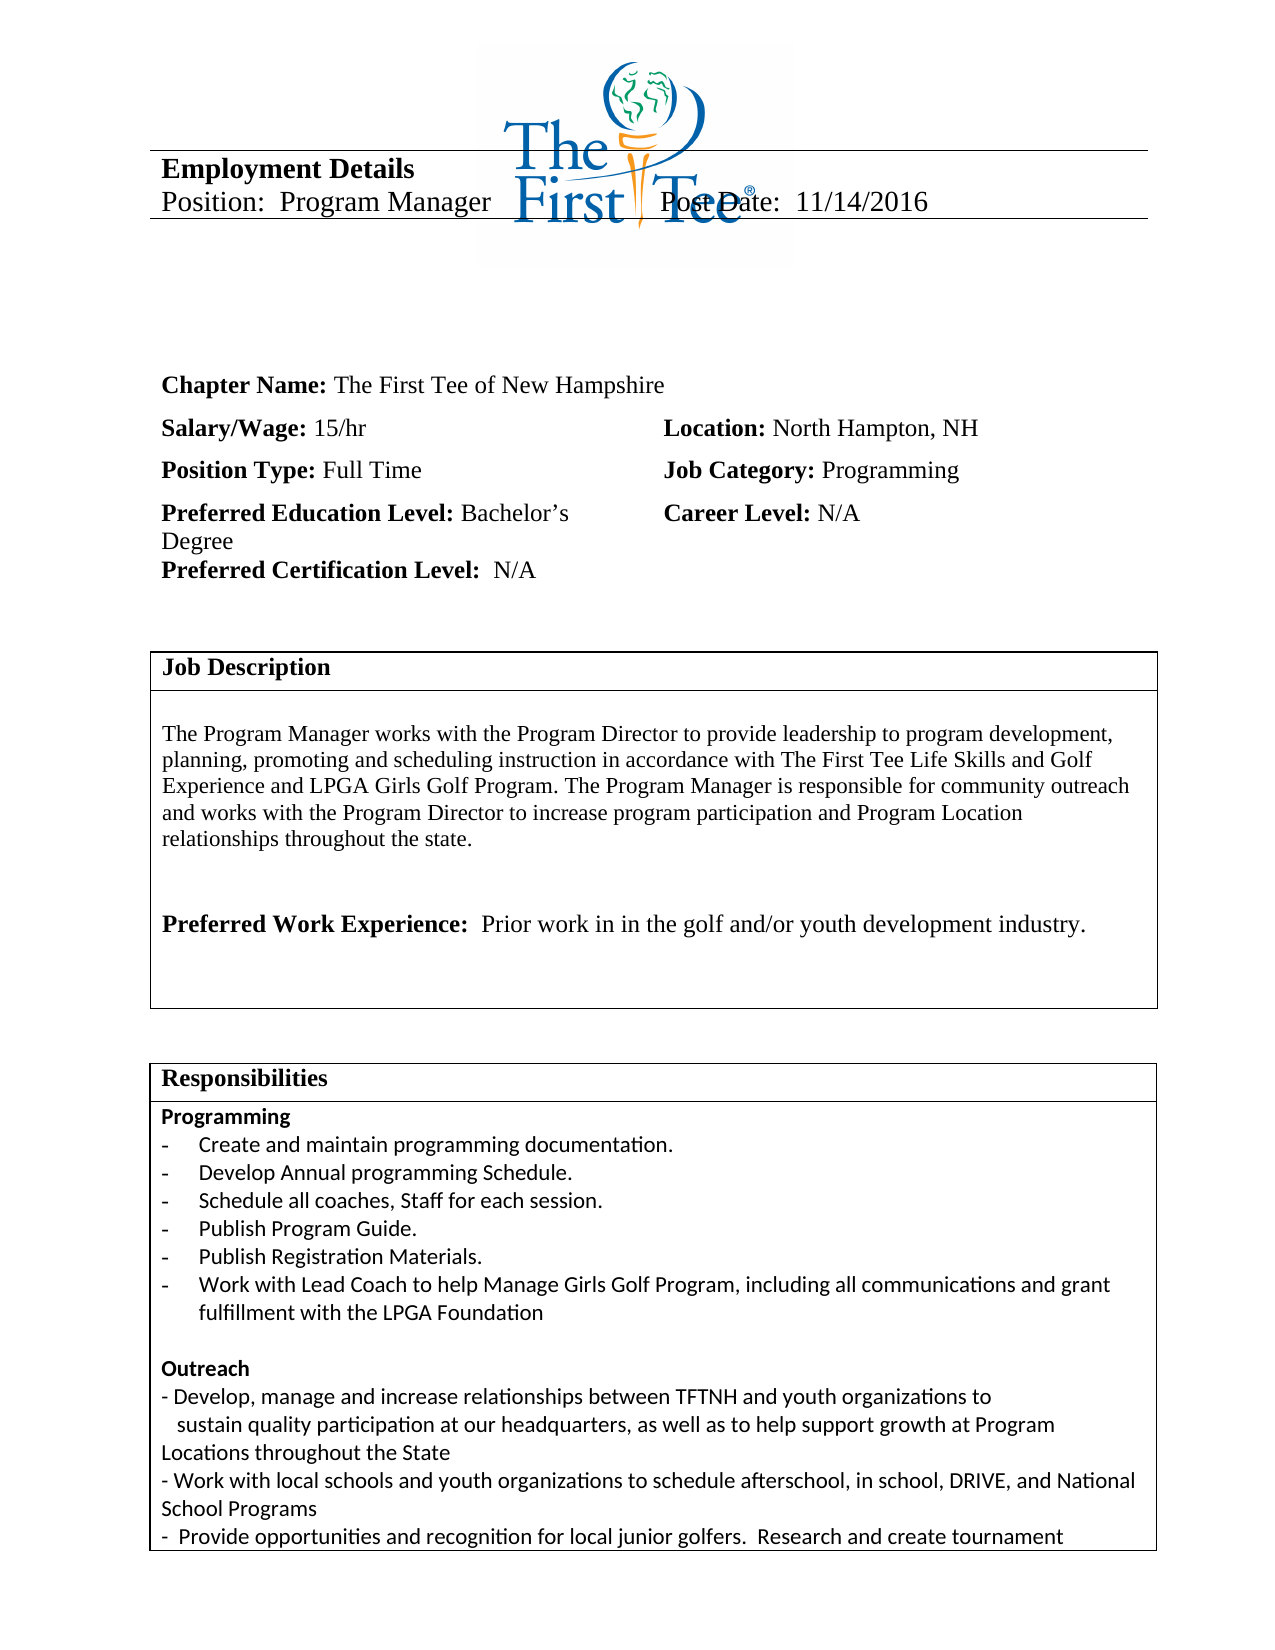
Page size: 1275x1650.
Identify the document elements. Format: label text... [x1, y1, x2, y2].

table_cell Job Category: Programming [652, 455, 1154, 498]
picture [476, 43, 795, 150]
table_header Job Description [151, 653, 1157, 690]
table_header Responsibilities [151, 1064, 1156, 1101]
table_header Employment Details [150, 151, 649, 184]
table_cell Post Date: 11/14/2016 [649, 185, 1147, 218]
table_cell Position Type: Full Time [150, 455, 652, 498]
table_cell Position: Program Manager [150, 185, 649, 218]
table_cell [151, 1102, 1156, 1550]
table_cell Salary/Wage: 15/hr [150, 413, 652, 455]
table_cell Preferred Education Level: Bachelor’s Degree [150, 498, 652, 555]
table_cell Career Level: N/A [652, 498, 1154, 555]
table_cell Location: North Hampton, NH [652, 413, 1154, 455]
table_cell Preferred Certification Level: N/A [150, 555, 1154, 598]
picture [476, 219, 795, 267]
table_header [649, 151, 1147, 184]
table_header Chapter Name: The First Tee of New Hampshire [150, 371, 1154, 413]
table_cell The Program Manager works with the Program Director to provide leadership to program development, planning, promoting and scheduling instruction in accordance with The First Tee Life Skills and Golf Experience and LPGA Girls Golf Program. The Program Manager is responsible for community outreach and works with the Program Director to increase program participation and Program Location relationships throughout the state. Preferred Work Experience: Prior work in in the golf and/or youth development industry. [151, 691, 1157, 1007]
